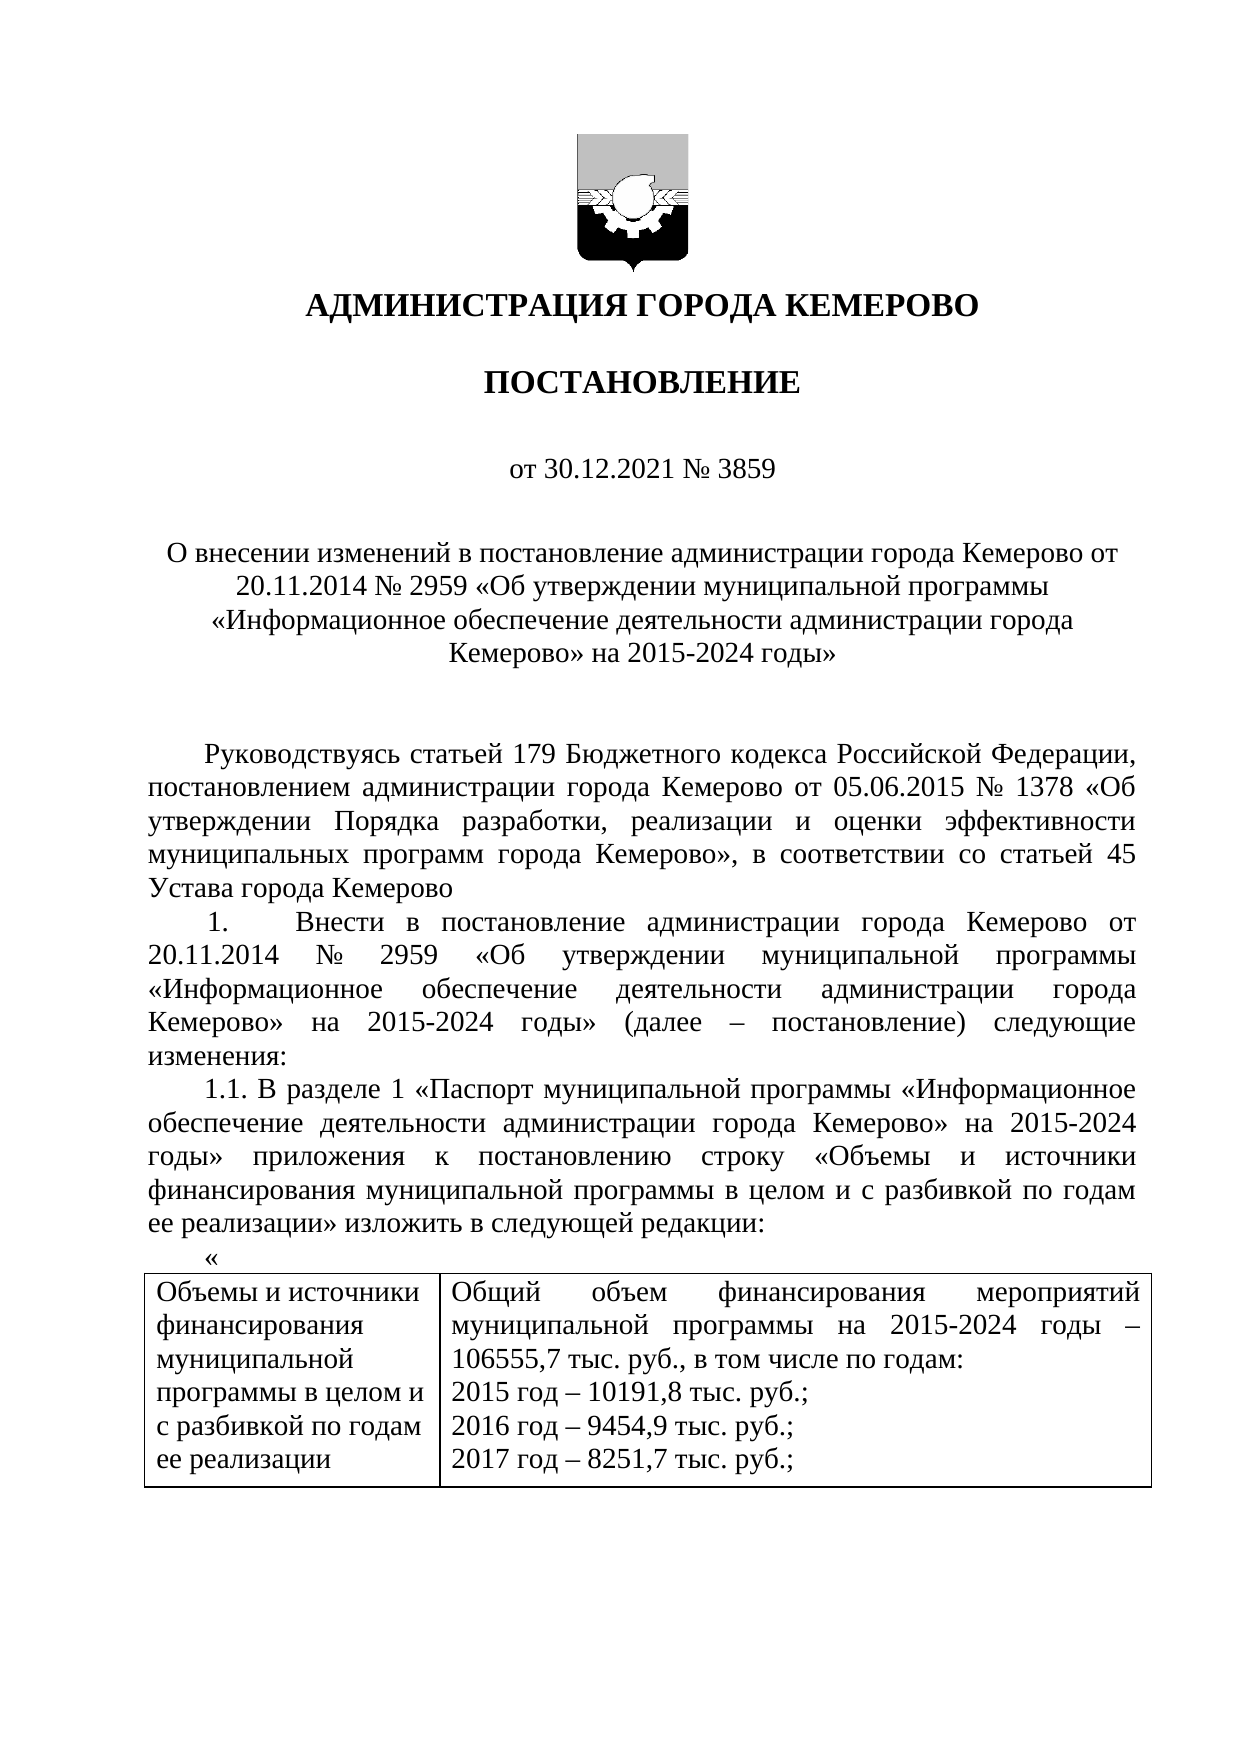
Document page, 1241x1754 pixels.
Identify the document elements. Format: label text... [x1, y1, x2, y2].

text от 30.12.2021 № 3859 [148, 451, 1137, 484]
text АДМИНИСТРАЦИЯ ГОРОДА КЕМЕРОВО [148, 146, 1137, 324]
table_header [441, 1274, 1151, 1486]
table_header Объемы и источники финансирования муниципальной программы в целом и с разбивкой по годам ее реализации [145, 1274, 439, 1486]
title О внесении изменений в постановление администрации города Кемерово от 20.11.2014 № 2959 «Об утверждении муниципальной программы «Информационное обеспечение деятельности администрации города Кемерово» на 2015-2024 годы» [148, 535, 1137, 669]
text ПОСТАНОВЛЕНИЕ [148, 362, 1137, 401]
text 1.1. В разделе 1 «Паспорт муниципальной программы «Информационное обеспечение деятельности администрации города Кемерово» на 2015-2024 годы» приложения к постановлению строку «Объемы и источники финансирования муниципальной программы в целом и с разбивкой по годам ее реализации» изложить в следующей редакции: [148, 1071, 1137, 1239]
title Внести в постановление администрации города Кемерово от 20.11.2014 № 2959 «Об утверждении муниципальной программы «Информационное обеспечение деятельности администрации города Кемерово» на 2015-2024 годы» (далее – постановление) следующие изменения: [148, 904, 1137, 1071]
text « [148, 1239, 1137, 1273]
title Руководствуясь статьей 179 Бюджетного кодекса Российской Федерации, постановлением администрации города Кемерово от 05.06.2015 № 1378 «Об утверждении Порядка разработки, реализации и оценки эффективности муниципальных программ города Кемерово», в соответствии со статьей 45 Устава города Кемерово [148, 736, 1137, 904]
picture [577, 134, 689, 272]
